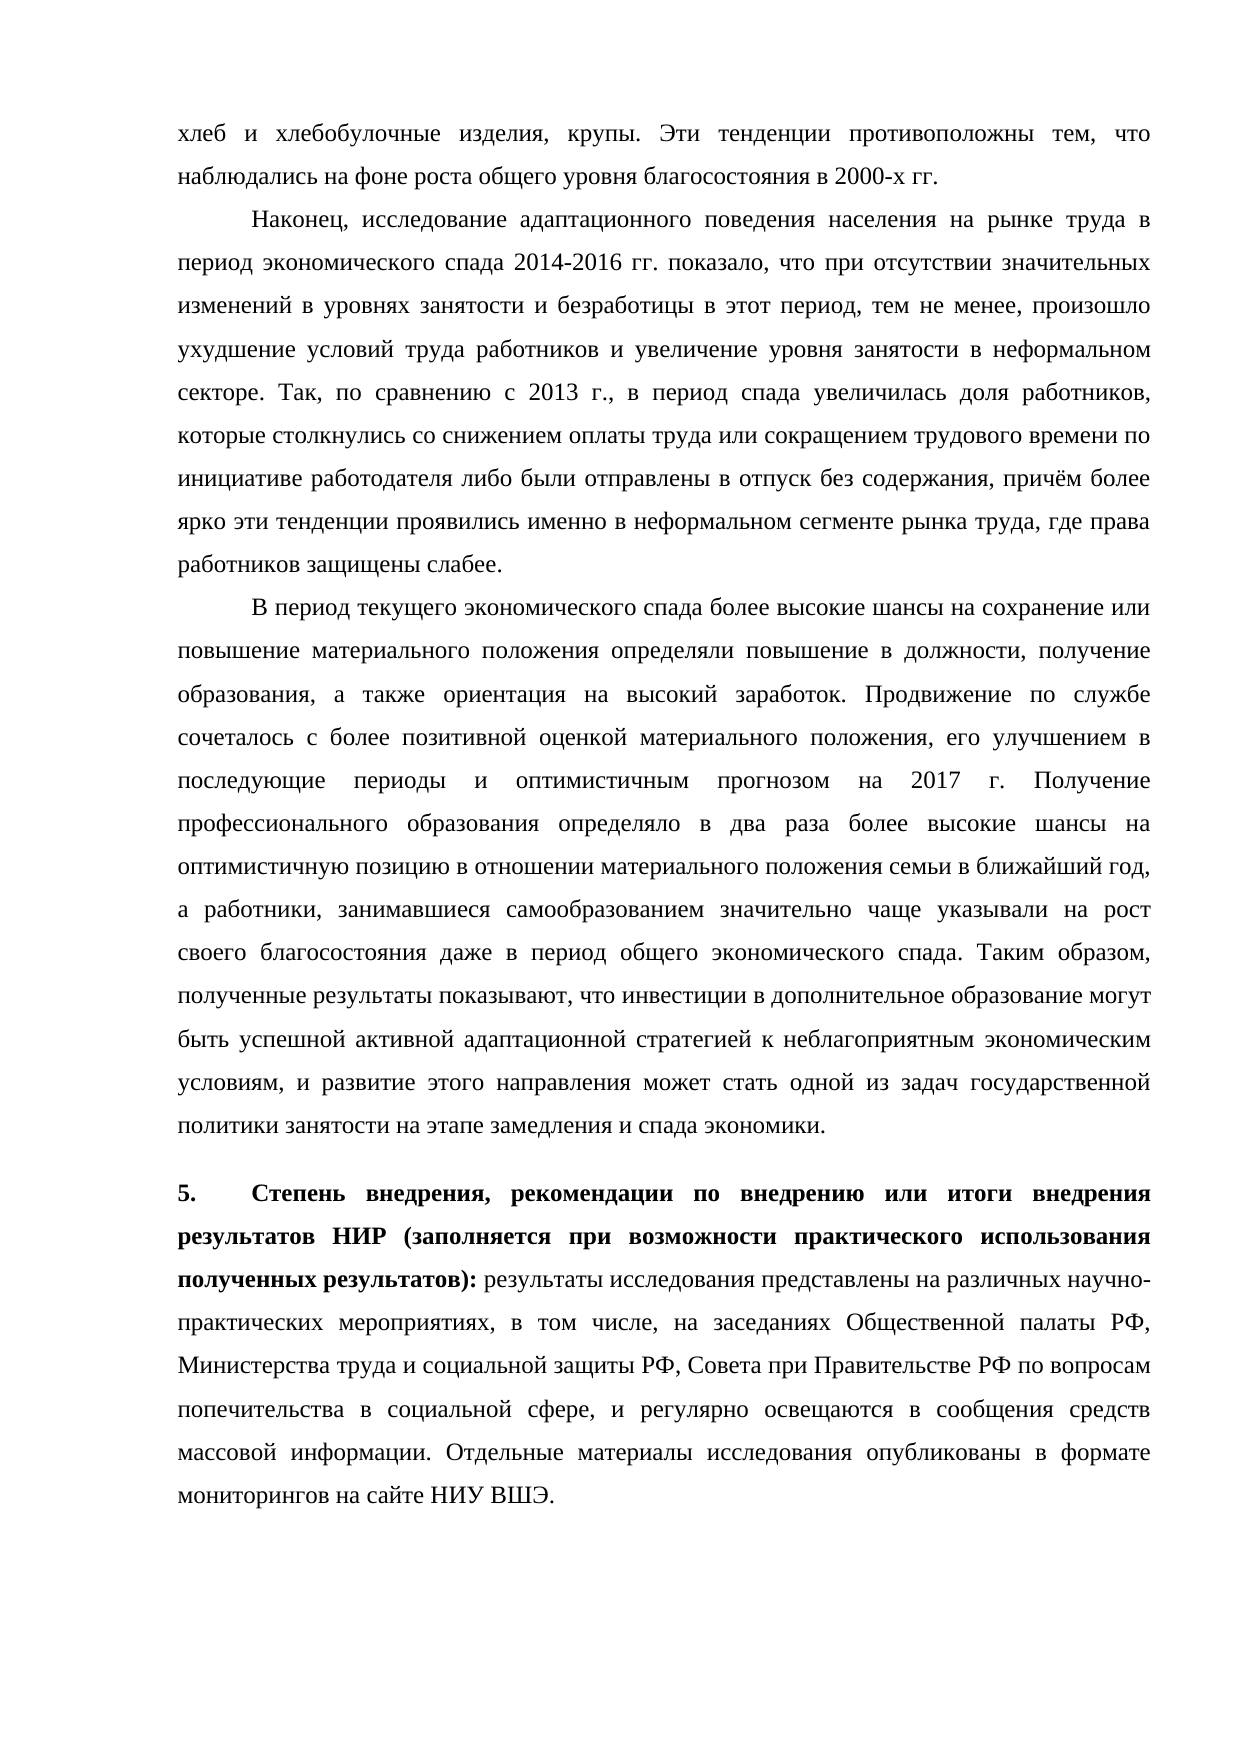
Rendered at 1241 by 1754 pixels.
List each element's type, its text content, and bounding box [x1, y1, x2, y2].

text Наконец, исследование адаптационного поведения населения на рынке труда в период экономического спада 2014-2016 гг. показало, что при отсутствии значительных изменений в уровнях занятости и безработицы в этот период, тем не менее, произошло ухудшение условий труда работников и увеличение уровня занятости в неформальном секторе. Так, по сравнению с 2013 г., в период спада увеличилась доля работников, которые столкнулись со снижением оплаты труда или сокращением трудового времени по инициативе работодателя либо были отправлены в отпуск без содержания, причём более ярко эти тенденции проявились именно в неформальном сегменте рынка труда, где права работников защищены слабее. [177, 204, 1152, 578]
list Степень внедрения, рекомендации по внедрению или итоги внедрения результатов НИР (заполняется при возможности практического использования полученных результатов): результаты исследования представлены на различных научно-практических мероприятиях, в том числе, на заседаниях Общественной палаты РФ, Министерства труда и социальной защиты РФ, Совета при Правительстве РФ по вопросам попечительства в социальной сфере, и регулярно освещаются в сообщения средств массовой информации. Отдельные материалы исследования опубликованы в формате мониторингов на сайте НИУ ВШЭ. [177, 1178, 1152, 1509]
text В период текущего экономического спада более высокие шансы на сохранение или повышение материального положения определяли повышение в должности, получение образования, а также ориентация на высокий заработок. Продвижение по службе сочеталось с более позитивной оценкой материального положения, его улучшением в последующие периоды и оптимистичным прогнозом на 2017 г. Получение профессионального образования определяло в два раза более высокие шансы на оптимистичную позицию в отношении материального положения семьи в ближайший год, а работники, занимавшиеся самообразованием значительно чаще указывали на рост своего благосостояния даже в период общего экономического спада. Таким образом, полученные результаты показывают, что инвестиции в дополнительное образование могут быть успешной активной адаптационной стратегией к неблагоприятным экономическим условиям, и развитие этого направления может стать одной из задач государственной политики занятости на этапе замедления и спада экономики. [177, 592, 1152, 1139]
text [177, 118, 1152, 190]
